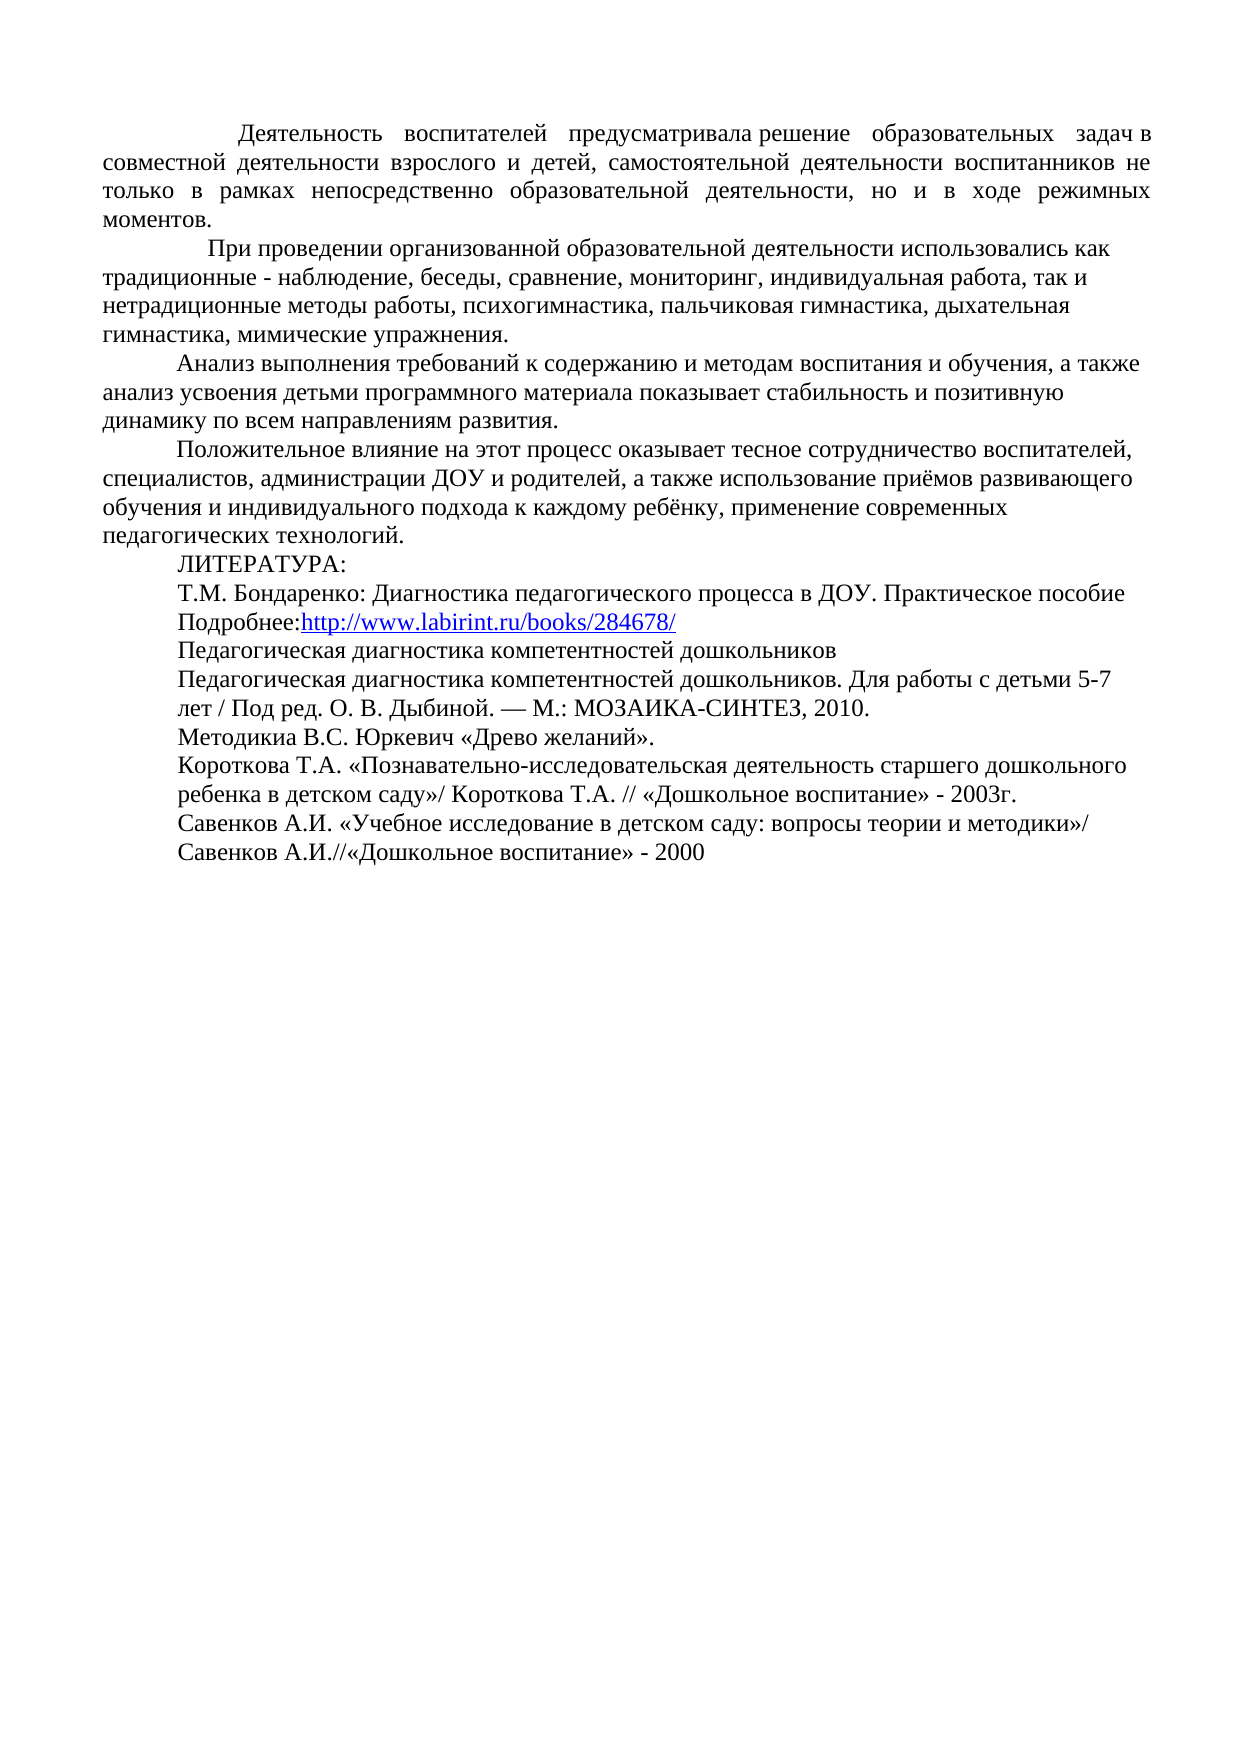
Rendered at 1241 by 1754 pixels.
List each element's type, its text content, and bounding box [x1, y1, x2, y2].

text Анализ выполнения требований к содержанию и методам воспитания и обучения, а также анализ усвоения детьми программного материала показывает стабильность и позитивную динамику по всем направлениям развития. [102, 348, 1152, 434]
text Савенков А.И. «Учебное исследование в детском саду: вопросы теории и методики»/ Савенков А.И.//«Дошкольное воспитание» - 2000 [177, 808, 1152, 866]
text При проведении организованной образовательной деятельности использовались как традиционные - наблюдение, беседы, сравнение, мониторинг, индивидуальная работа, так и нетрадиционные методы работы, психогимнастика, пальчиковая гимнастика, дыхательная гимнастика, мимические упражнения. [102, 233, 1152, 348]
text ЛИТЕРАТУРА: [177, 549, 1152, 578]
text Положительное влияние на этот процесс оказывает тесное сотрудничество воспитателей, специалистов, администрации ДОУ и родителей, а также использование приёмов развивающего обучения и индивидуального подхода к каждому ребёнку, применение современных педагогических технологий. [102, 434, 1152, 549]
text Педагогическая диагностика компетентностей дошкольников [177, 636, 1152, 664]
text Педагогическая диагностика компетентностей дошкольников. Для работы с детьми 5-7 лет / Под ред. О. В. Дыбиной. — М.: МОЗАИКА-СИНТЕЗ, 2010. [177, 664, 1152, 722]
text Деятельность воспитателей предусматривала решение образовательных задач в совместной деятельности взрослого и детей, самостоятельной деятельности воспитанников не только в рамках непосредственно образовательной деятельности, но и в ходе режимных моментов. [102, 118, 1152, 233]
text Короткова Т.А. «Познавательно-исследовательская деятельность старшего дошкольного ребенка в детском саду»/ Короткова Т.А. // «Дошкольное воспитание» - 2003г. [177, 751, 1152, 808]
text Т.М. Бондаренко: Диагностика педагогического процесса в ДОУ. Практическое пособие Подробнее:http://www.labirint.ru/books/284678/ [177, 578, 1136, 636]
text Методикиа В.С. Юркевич «Древо желаний». [177, 722, 1152, 751]
